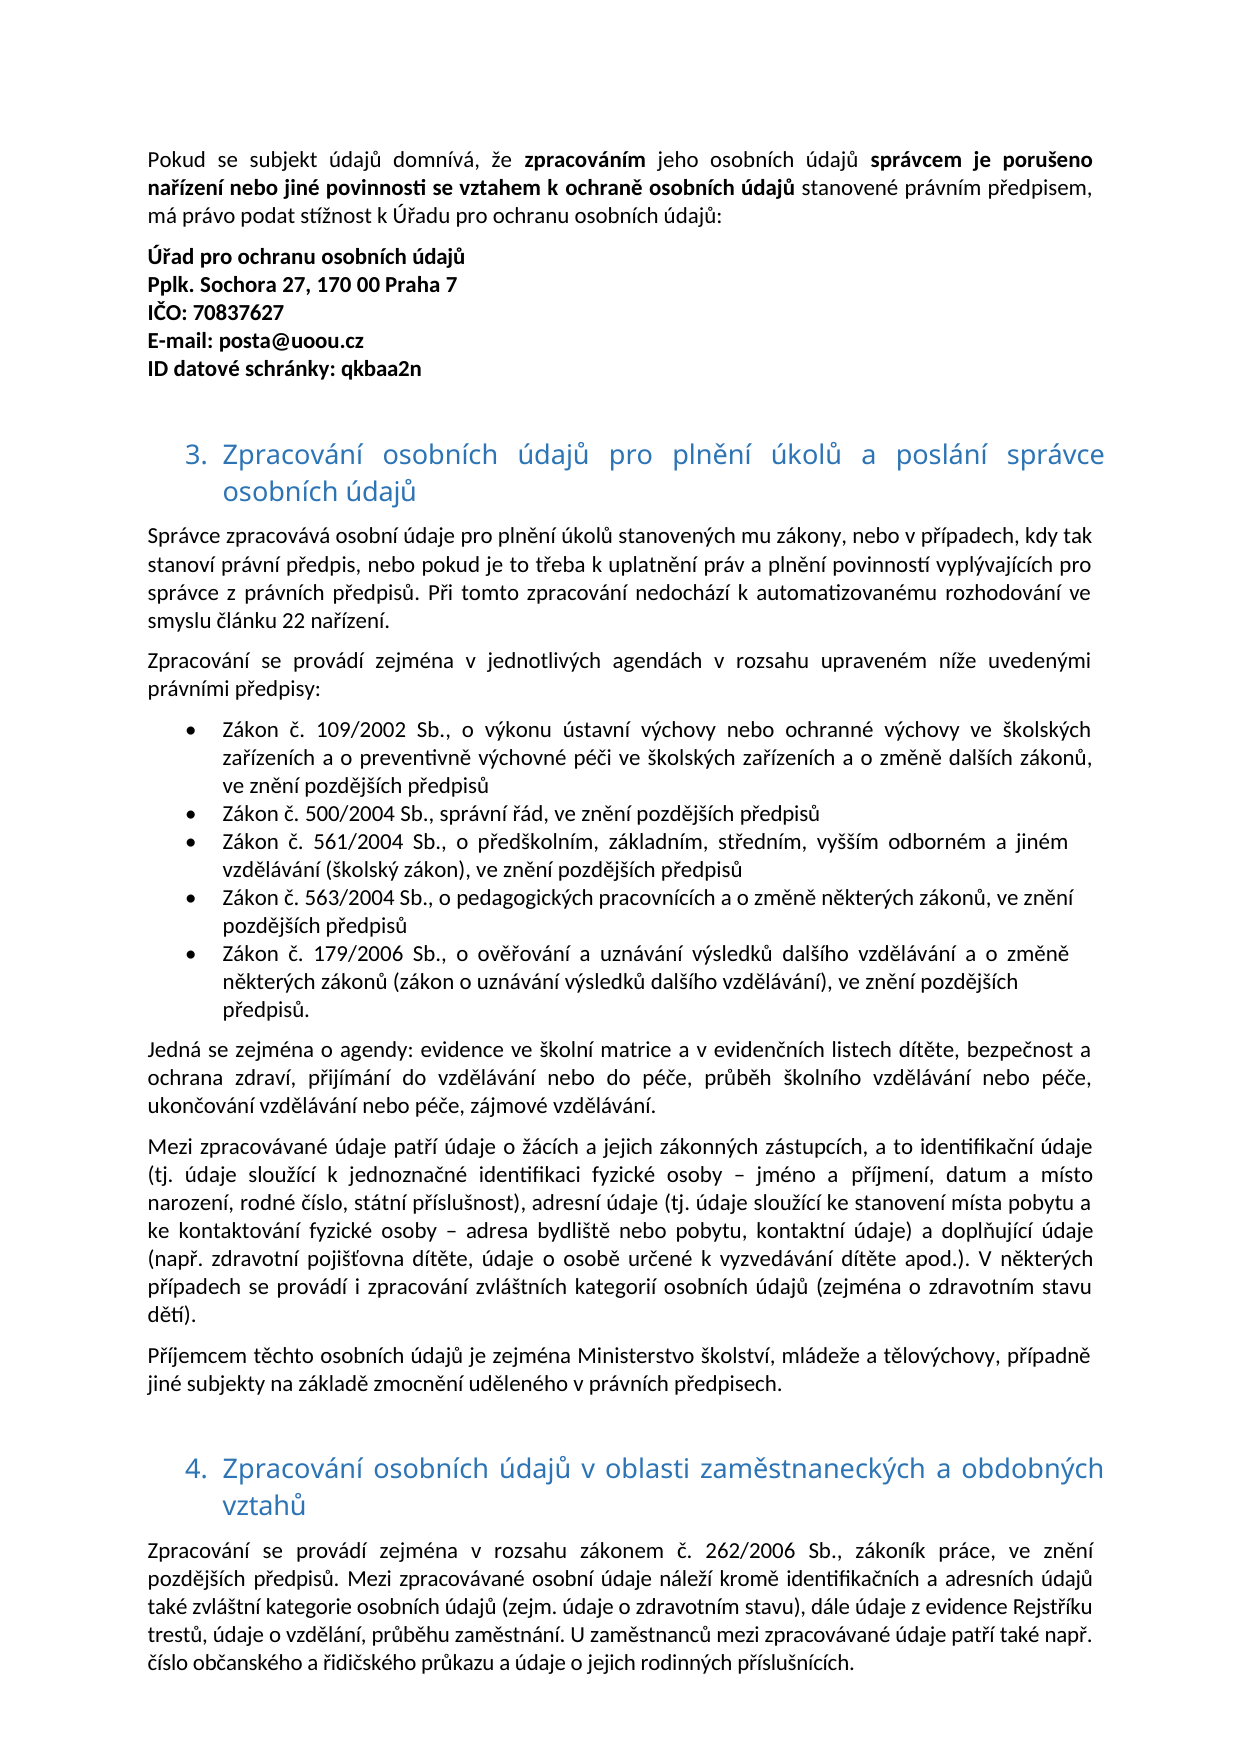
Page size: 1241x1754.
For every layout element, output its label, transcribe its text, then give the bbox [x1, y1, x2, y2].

list Zákon č. 563/2004 Sb., o pedagogických pracovnících a o změně některých zákonů, ve znění pozdějších předpisů [185, 883, 1093, 939]
text Jedná se zejména o agendy: evidence ve školní matrice a v evidenčních listech dítěte, bezpečnost a ochrana zdraví, přijímání do vzdělávání nebo do péče, průběh školního vzdělávání nebo péče, ukončování vzdělávání nebo péče, zájmové vzdělávání. [147, 1036, 1093, 1119]
text Správce zpracovává osobní údaje pro plnění úkolů stanovených mu zákony, nebo v případech, kdy tak stanoví právní předpis, nebo pokud je to třeba k uplatnění práv a plnění povinností vyplývajících pro správce z právních předpisů. Při tomto zpracování nedochází k automatizovanému rozhodování ve smyslu článku 22 nařízení. [147, 522, 1093, 634]
text Pplk. Sochora 27, 170 00 Praha 7 [147, 270, 1105, 298]
list Zákon č. 561/2004 Sb., o předškolním, základním, středním, vyšším odborném a jiném vzdělávání (školský zákon), ve znění pozdějších předpisů [185, 827, 1093, 883]
text Zpracování se provádí zejména v rozsahu zákonem č. 262/2006 Sb., zákoník práce, ve znění pozdějších předpisů. Mezi zpracovávané osobní údaje náleží kromě identifikačních a adresních údajů také zvláštní kategorie osobních údajů (zejm. údaje o zdravotním stavu), dále údaje z evidence Rejstříku trestů, údaje o vzdělání, průběhu zaměstnání. U zaměstnanců mezi zpracovávané údaje patří také např. číslo občanského a řidičského průkazu a údaje o jejich rodinných příslušnících. [147, 1536, 1093, 1676]
text E-mail: posta@uoou.cz [147, 326, 1105, 354]
subtitle Zpracování osobních údajů v oblasti zaměstnaneckých a obdobných vztahů [185, 1450, 1105, 1524]
text Příjemcem těchto osobních údajů je zejména Ministerstvo školství, mládeže a tělovýchovy, případně jiné subjekty na základě zmocnění uděleného v právních předpisech. [147, 1341, 1093, 1397]
text Úřad pro ochranu osobních údajů [147, 242, 1105, 270]
list Zákon č. 500/2004 Sb., správní řád, ve znění pozdějších předpisů [185, 799, 1105, 827]
text Mezi zpracovávané údaje patří údaje o žácích a jejich zákonných zástupcích, a to identifikační údaje (tj. údaje sloužící k jednoznačné identifikaci fyzické osoby – jméno a příjmení, datum a místo narození, rodné číslo, státní příslušnost), adresní údaje (tj. údaje sloužící ke stanovení místa pobytu a ke kontaktování fyzické osoby – adresa bydliště nebo pobytu, kontaktní údaje) a doplňující údaje (např. zdravotní pojišťovna dítěte, údaje o osobě určené k vyzvedávání dítěte apod.). V některých případech se provádí i zpracování zvláštních kategorií osobních údajů (zejména o zdravotním stavu dětí). [147, 1132, 1093, 1328]
text ID datové schránky: qkbaa2n [147, 354, 1105, 382]
subtitle Zpracování osobních údajů pro plnění úkolů a poslání správce osobních údajů [185, 435, 1105, 509]
text Zpracování se provádí zejména v jednotlivých agendách v rozsahu upraveném níže uvedenými právními předpisy: [147, 646, 1093, 702]
text Pokud se subjekt údajů domnívá, že zpracováním jeho osobních údajů správcem je porušeno nařízení nebo jiné povinnosti se vztahem k ochraně osobních údajů stanovené právním předpisem, má právo podat stížnost k Úřadu pro ochranu osobních údajů: [147, 146, 1093, 229]
list Zákon č. 179/2006 Sb., o ověřování a uznávání výsledků dalšího vzdělávání a o změně některých zákonů (zákon o uznávání výsledků dalšího vzdělávání), ve znění pozdějších předpisů. [185, 939, 1093, 1023]
text IČO: 70837627 [147, 298, 1105, 326]
list Zákon č. 109/2002 Sb., o výkonu ústavní výchovy nebo ochranné výchovy ve školských zařízeních a o preventivně výchovné péči ve školských zařízeních a o změně dalších zákonů, ve znění pozdějších předpisů [185, 715, 1093, 799]
